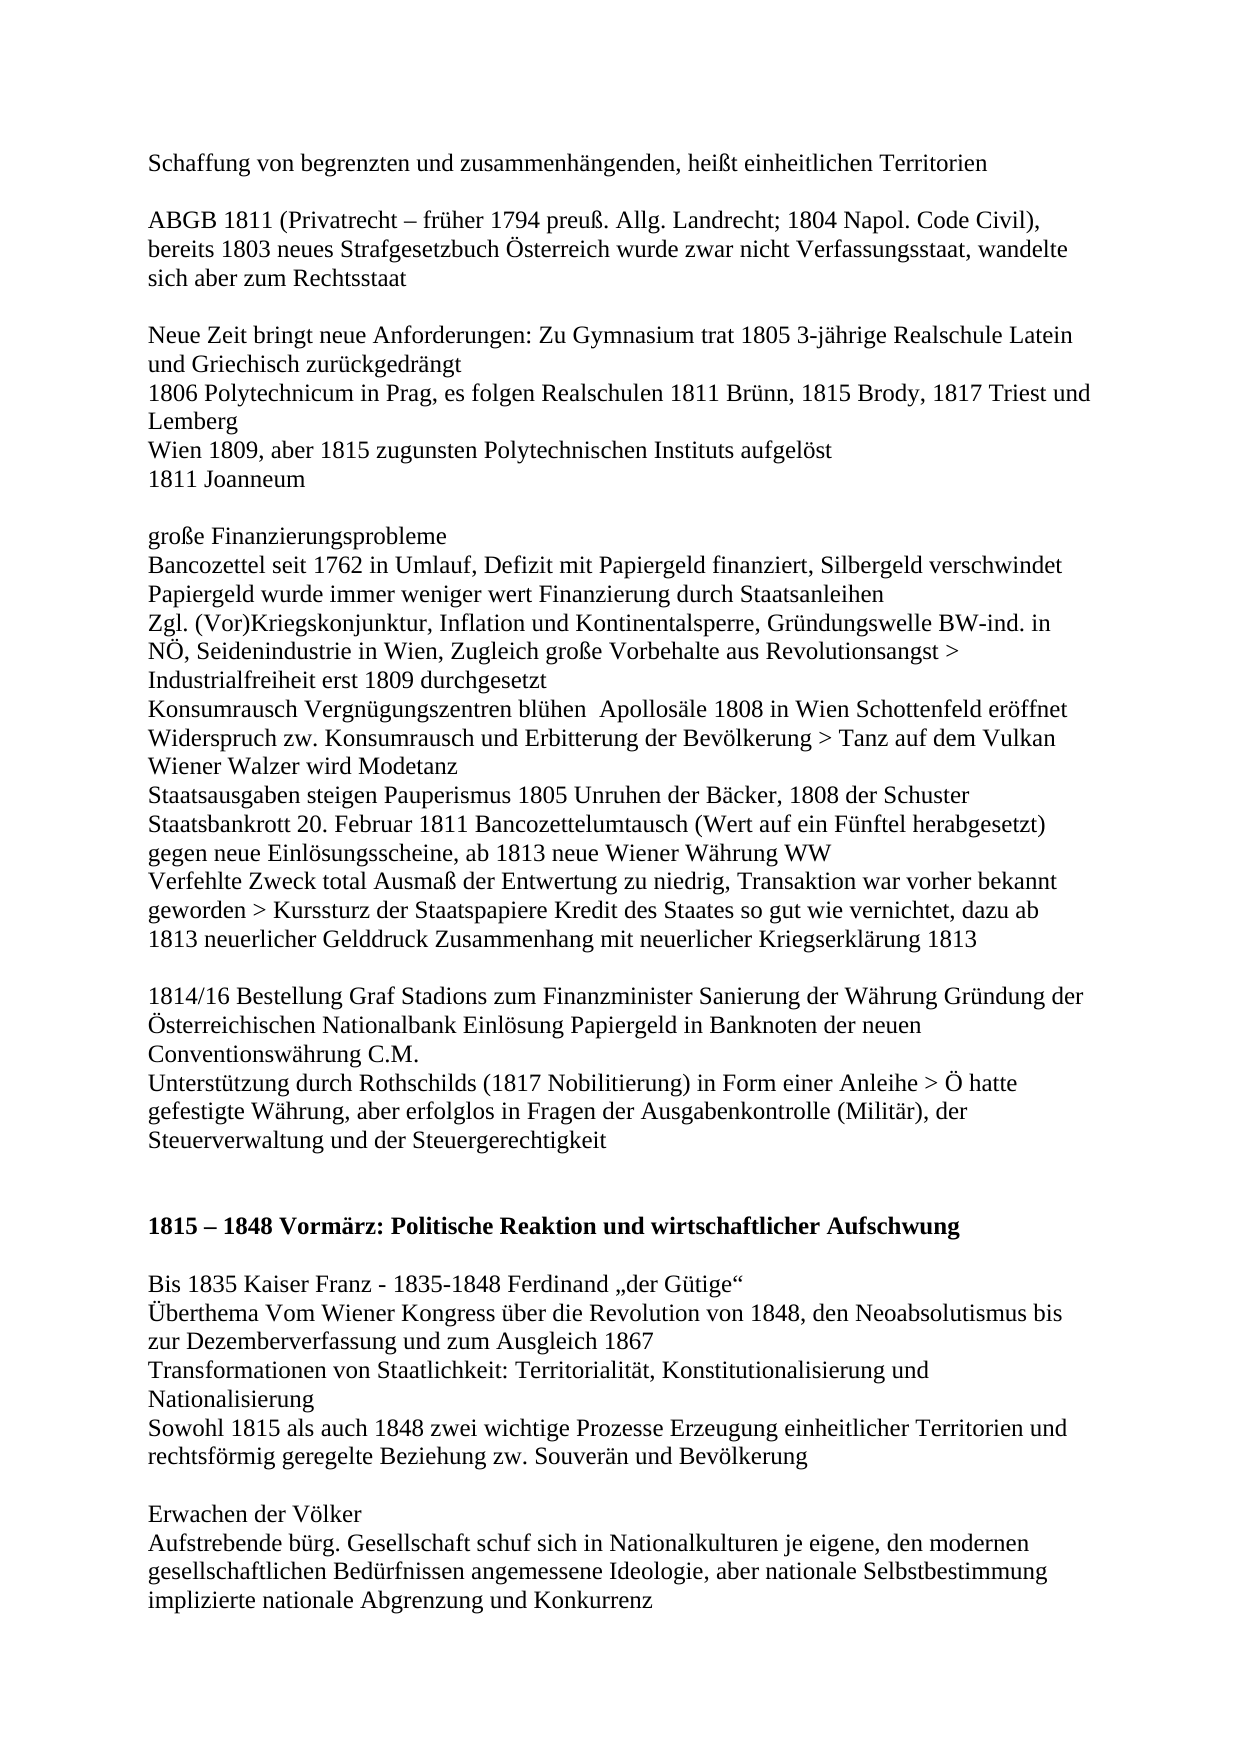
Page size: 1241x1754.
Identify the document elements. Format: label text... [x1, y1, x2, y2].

text 1815 – 1848 Vormärz: Politische Reaktion und wirtschaftlicher Aufschwung [148, 1211, 1093, 1240]
text große Finanzierungsprobleme [148, 521, 1093, 550]
text 1814/16 Bestellung Graf Stadions zum Finanzminister Sanierung der Währung Gründung der Österreichischen Nationalbank Einlösung Papiergeld in Banknoten der neuen Conventionswährung C.M. [148, 981, 1093, 1068]
text Bancozettel seit 1762 in Umlauf, Defizit mit Papiergeld finanziert, Silbergeld verschwindet Papiergeld wurde immer weniger wert Finanzierung durch Staatsanleihen [148, 550, 1093, 608]
text 1811 Joanneum [148, 464, 1093, 493]
text Aufstrebende bürg. Gesellschaft schuf sich in Nationalkulturen je eigene, den modernen gesellschaftlichen Bedürfnissen angemessene Ideologie, aber nationale Selbstbestimmung implizierte nationale Abgrenzung und Konkurrenz [148, 1528, 1093, 1614]
text Schaffung von begrenzten und zusammenhängenden, heißt einheitlichen Territorien [148, 148, 1093, 176]
text ABGB 1811 (Privatrecht – früher 1794 preuß. Allg. Landrecht; 1804 Napol. Code Civil), bereits 1803 neues Strafgesetzbuch Österreich wurde zwar nicht Verfassungsstaat, wandelte sich aber zum Rechtsstaat [148, 205, 1093, 291]
text Verfehlte Zweck total Ausmaß der Entwertung zu niedrig, Transaktion war vorher bekannt geworden > Kurssturz der Staatspapiere Kredit des Staates so gut wie vernichtet, dazu ab 1813 neuerlicher Gelddruck Zusammenhang mit neuerlicher Kriegserklärung 1813 [148, 866, 1093, 953]
text Erwachen der Völker [148, 1499, 1093, 1528]
text Überthema Vom Wiener Kongress über die Revolution von 1848, den Neoabsolutismus bis zur Dezemberverfassung und zum Ausgleich 1867 [148, 1298, 1093, 1355]
text Unterstützung durch Rothschilds (1817 Nobilitierung) in Form einer Anleihe > Ö hatte gefestigte Währung, aber erfolglos in Fragen der Ausgabenkontrolle (Militär), der Steuerverwaltung und der Steuergerechtigkeit [148, 1068, 1093, 1154]
text Konsumrausch Vergnügungszentren blühen Apollosäle 1808 in Wien Schottenfeld eröffnet [148, 694, 1093, 723]
text Transformationen von Staatlichkeit: Territorialität, Konstitutionalisierung und Nationalisierung [148, 1355, 1093, 1413]
text Zgl. (Vor)Kriegskonjunktur, Inflation und Kontinentalsperre, Gründungswelle BW-ind. in NÖ, Seidenindustrie in Wien, Zugleich große Vorbehalte aus Revolutionsangst > Industrialfreiheit erst 1809 durchgesetzt [148, 608, 1093, 694]
text Bis 1835 Kaiser Franz - 1835-1848 Ferdinand „der Gütige“ [148, 1269, 1093, 1298]
text Sowohl 1815 als auch 1848 zwei wichtige Prozesse Erzeugung einheitlicher Territorien und rechtsförmig geregelte Beziehung zw. Souverän und Bevölkerung [148, 1413, 1093, 1470]
text Widerspruch zw. Konsumrausch und Erbitterung der Bevölkerung > Tanz auf dem Vulkan Wiener Walzer wird Modetanz [148, 723, 1093, 780]
text Staatsausgaben steigen Pauperismus 1805 Unruhen der Bäcker, 1808 der Schuster [148, 780, 1093, 809]
text Neue Zeit bringt neue Anforderungen: Zu Gymnasium trat 1805 3-jährige Realschule Latein und Griechisch zurückgedrängt [148, 320, 1093, 378]
text Wien 1809, aber 1815 zugunsten Polytechnischen Instituts aufgelöst [148, 435, 1093, 464]
text Staatsbankrott 20. Februar 1811 Bancozettelumtausch (Wert auf ein Fünftel herabgesetzt) gegen neue Einlösungsscheine, ab 1813 neue Wiener Währung WW [148, 809, 1093, 866]
text 1806 Polytechnicum in Prag, es folgen Realschulen 1811 Brünn, 1815 Brody, 1817 Triest und Lemberg [148, 378, 1093, 435]
